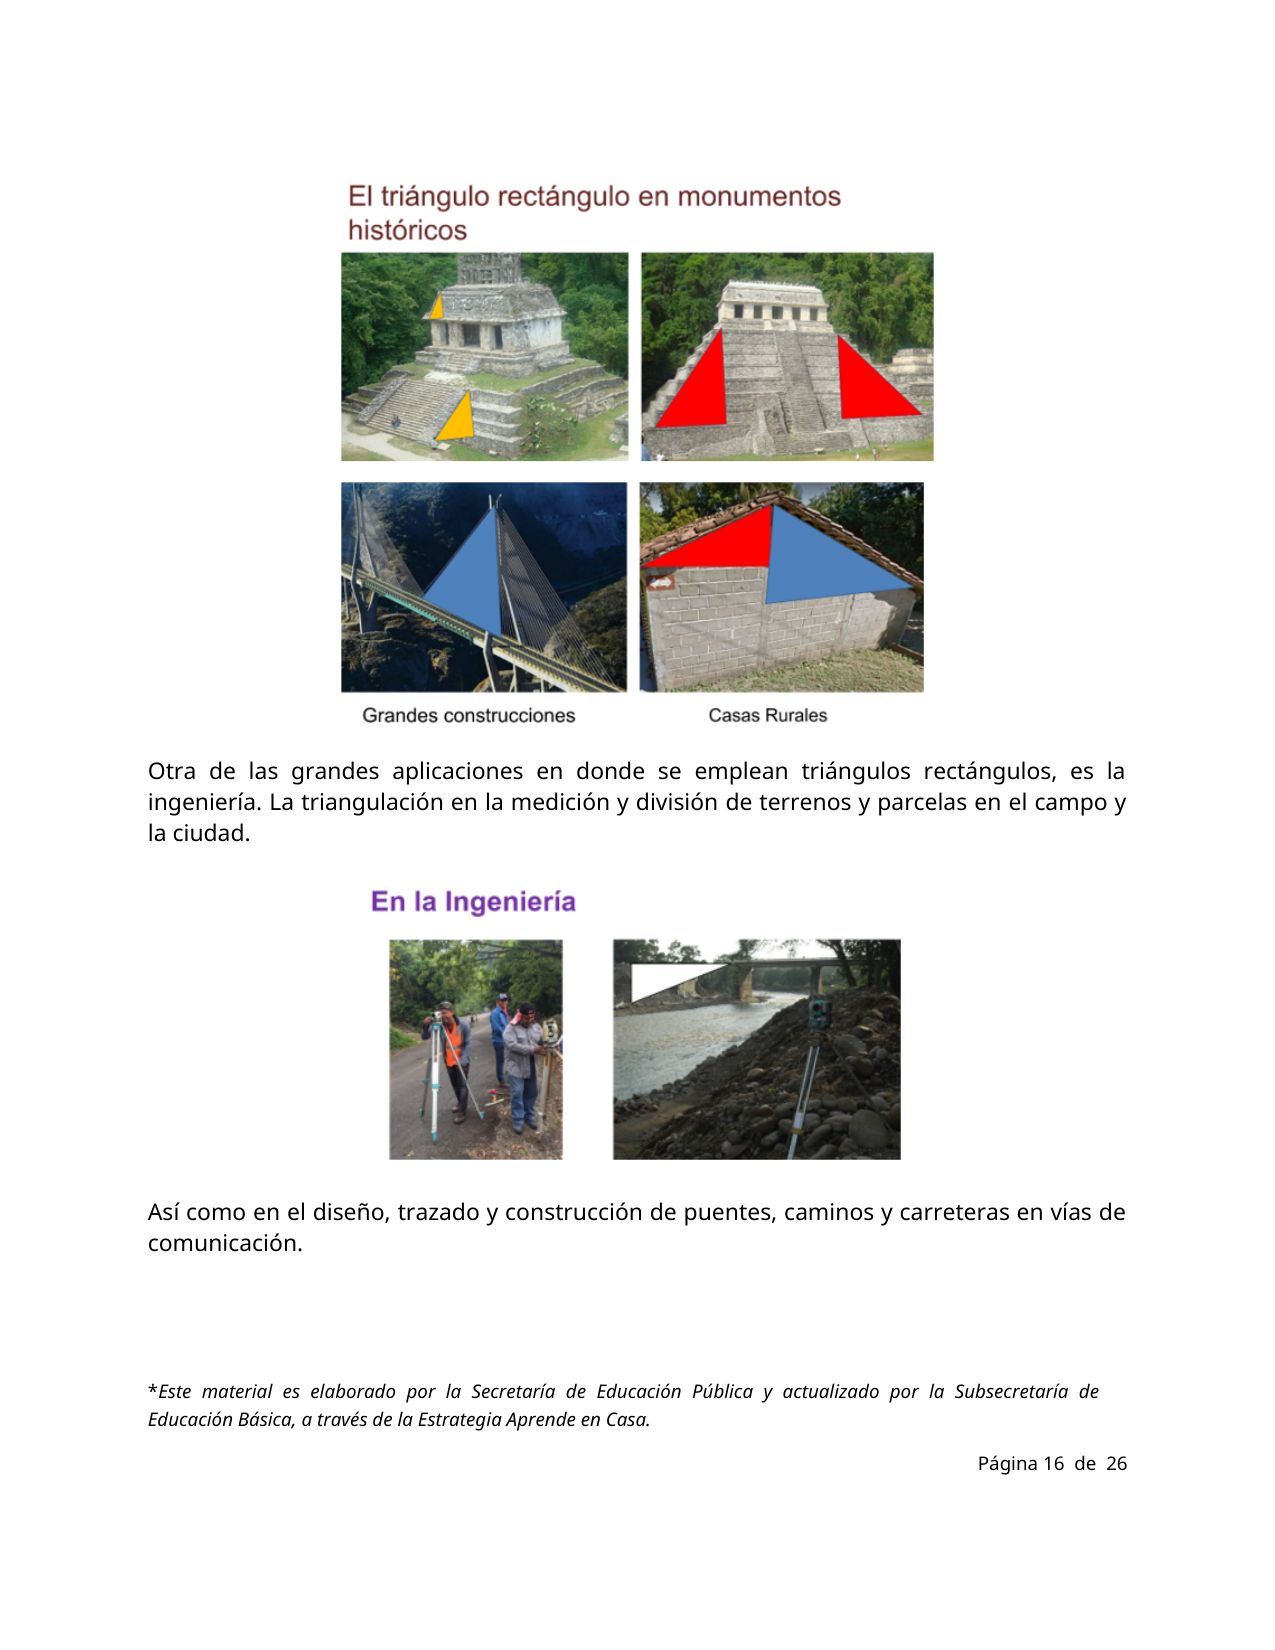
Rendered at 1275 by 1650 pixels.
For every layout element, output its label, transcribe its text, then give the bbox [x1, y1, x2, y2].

text Otra de las grandes aplicaciones en donde se emplean triángulos rectángulos, es la ingeniería. La triangulación en la medición y división de terrenos y parcelas en el campo y la ciudad. [148, 755, 1127, 848]
text Así como en el diseño, trazado y construcción de puentes, caminos y carreteras en vías de comunicación. [148, 1196, 1127, 1258]
picture [364, 879, 911, 1165]
picture [341, 177, 934, 724]
